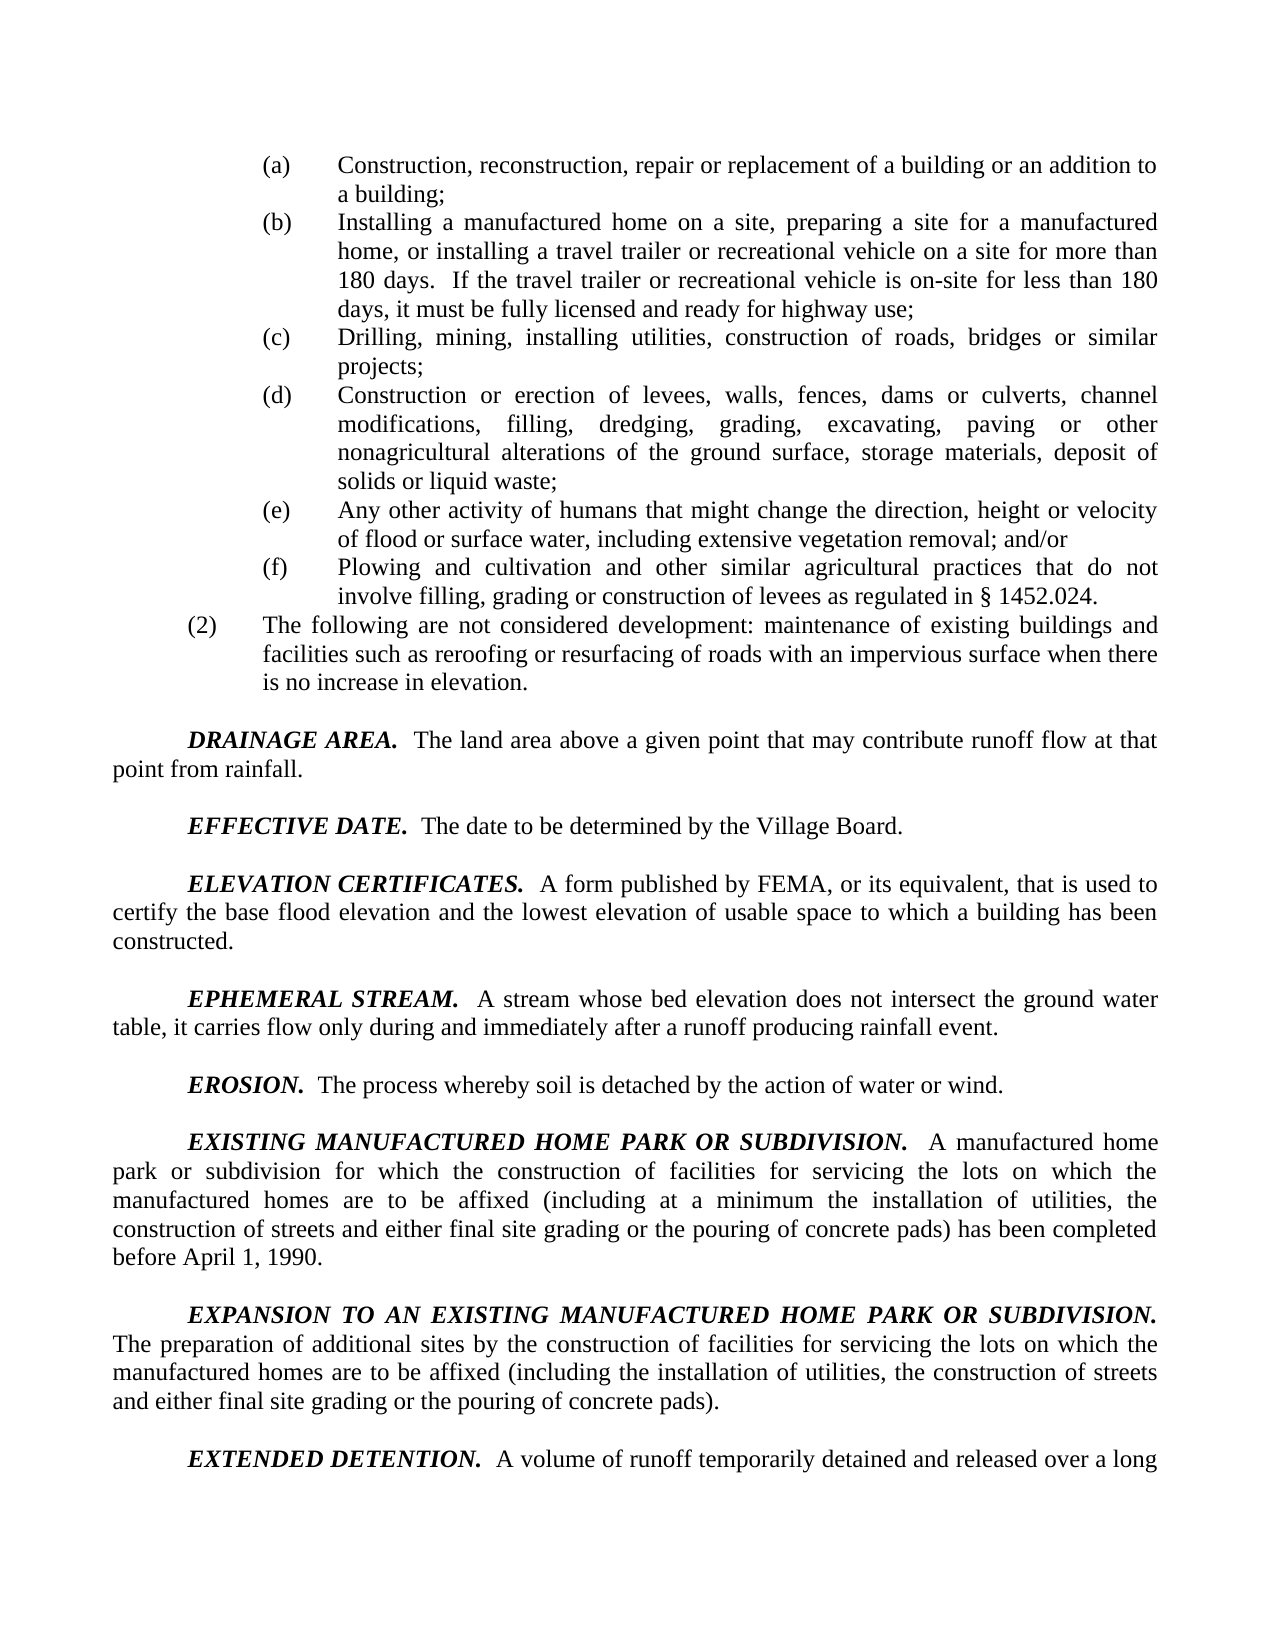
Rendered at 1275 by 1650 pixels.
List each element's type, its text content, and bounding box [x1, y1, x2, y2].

text (c) Drilling, mining, installing utilities, construction of roads, bridges or similar projects; [262, 322, 1159, 380]
text ELEVATION CERTIFICATES. A form published by FEMA, or its equivalent, that is used to certify the base flood elevation and the lowest elevation of usable space to which a building has been constructed. [112, 869, 1159, 955]
text EFFECTIVE DATE. The date to be determined by the Village Board. [112, 811, 1159, 840]
text EPHEMERAL STREAM. A stream whose bed elevation does not intersect the ground water table, it carries flow only during and immediately after a runoff producing rainfall event. [112, 984, 1159, 1041]
text EXPANSION TO AN EXISTING MANUFACTURED HOME PARK OR SUBDIVISION. The preparation of additional sites by the construction of facilities for servicing the lots on which the manufactured homes are to be affixed (including the installation of utilities, the construction of streets and either final site grading or the pouring of concrete pads). [112, 1300, 1159, 1415]
text (e) Any other activity of humans that might change the direction, height or velocity of flood or surface water, including extensive vegetation removal; and/or [262, 495, 1159, 552]
text (2) The following are not considered development: maintenance of existing buildings and facilities such as reroofing or resurfacing of roads with an impervious surface when there is no increase in elevation. [187, 610, 1159, 696]
text (a) Construction, reconstruction, repair or replacement of a building or an addition to a building; [262, 150, 1159, 207]
text (b) Installing a manufactured home on a site, preparing a site for a manufactured home, or installing a travel trailer or recreational vehicle on a site for more than 180 days. If the travel trailer or recreational vehicle is on-site for less than 180 days, it must be fully licensed and ready for highway use; [262, 207, 1159, 322]
text DRAINAGE AREA. The land area above a given point that may contribute runoff flow at that point from rainfall. [112, 725, 1159, 782]
text EXISTING MANUFACTURED HOME PARK OR SUBDIVISION. A manufactured home park or subdivision for which the construction of facilities for servicing the lots on which the manufactured homes are to be affixed (including at a minimum the installation of utilities, the construction of streets and either final site grading or the pouring of concrete pads) has been completed before April 1, 1990. [112, 1127, 1159, 1271]
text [112, 1444, 1159, 1472]
text EROSION. The process whereby soil is detached by the action of water or wind. [112, 1070, 1159, 1099]
text (f) Plowing and cultivation and other similar agricultural practices that do not involve filling, grading or construction of levees as regulated in § 1452.024. [262, 552, 1159, 610]
text (d) Construction or erection of levees, walls, fences, dams or culverts, channel modifications, filling, dredging, grading, excavating, paving or other nonagricultural alterations of the ground surface, storage materials, deposit of solids or liquid waste; [262, 380, 1159, 495]
